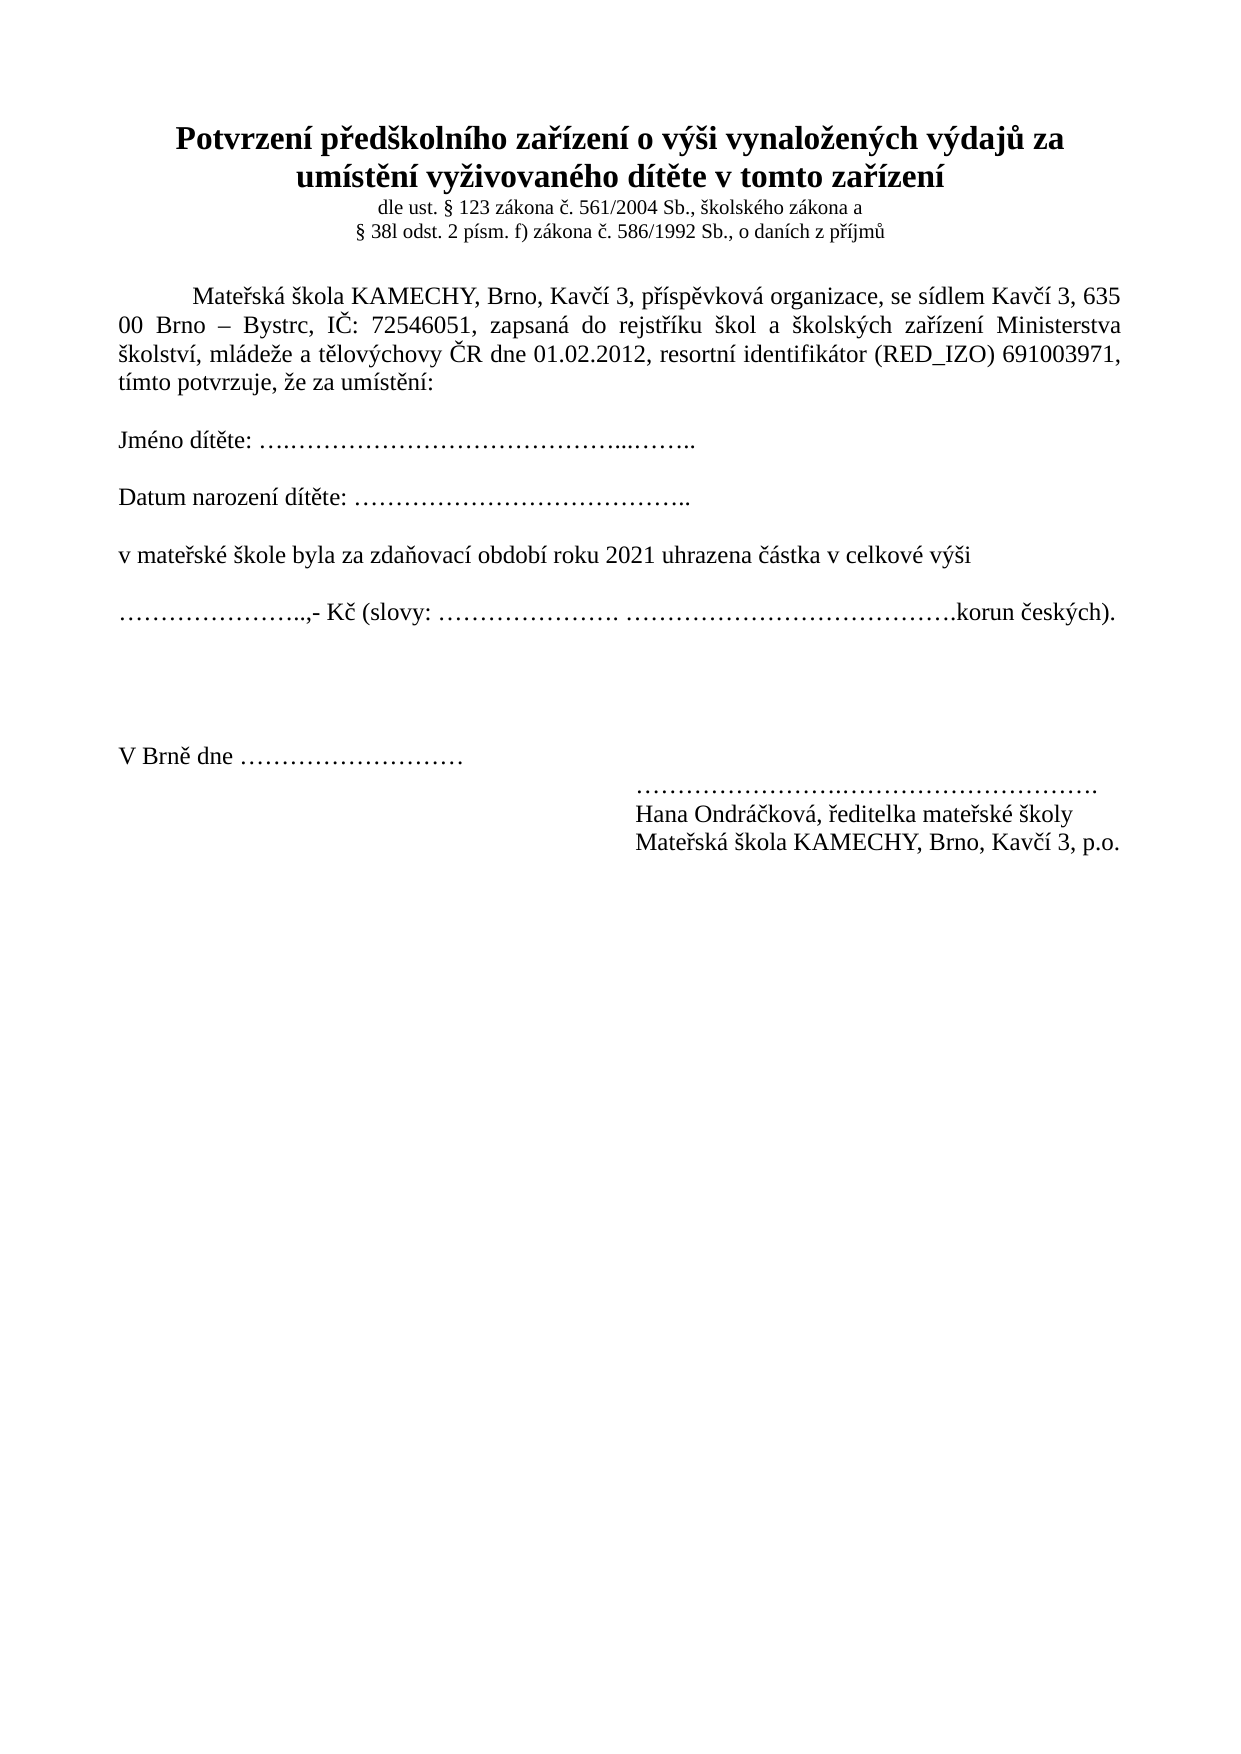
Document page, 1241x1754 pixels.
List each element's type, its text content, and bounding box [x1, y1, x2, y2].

text Mateřská škola KAMECHY, Brno, Kavčí 3, příspěvková organizace, se sídlem Kavčí 3, 635 00 Brno – Bystrc, IČ: 72546051, zapsaná do rejstříku škol a školských zařízení Ministerstva školství, mládeže a tělovýchovy ČR dne 01.02.2012, resortní identifikátor (RED_IZO) 691003971, tímto potvrzuje, že za umístění: [118, 281, 1122, 396]
text …………………….…………………………. [118, 770, 1122, 799]
text dle ust. § 123 zákona č. 561/2004 Sb., školského zákona a [118, 195, 1122, 219]
text Mateřská škola KAMECHY, Brno, Kavčí 3, p.o. [118, 827, 1122, 856]
text Potvrzení předškolního zařízení o výši vynaložených výdajů za umístění vyživovaného dítěte v tomto zařízení [118, 118, 1122, 195]
text Datum narození dítěte: ………………………………….. [118, 482, 1122, 511]
text Jméno dítěte: ….…………………………………...…….. [118, 425, 1122, 454]
text V Brně dne ……………………… [118, 741, 1122, 770]
text v mateřské škole byla za zdaňovací období roku 2021 uhrazena částka v celkové výši [118, 540, 1122, 569]
text Hana Ondráčková, ředitelka mateřské školy [118, 799, 1122, 827]
text § 38l odst. 2 písm. f) zákona č. 586/1992 Sb., o daních z příjmů [118, 219, 1122, 243]
text …………………..,- Kč (slovy: …………………. ………………………………….korun českých). [118, 597, 1122, 626]
